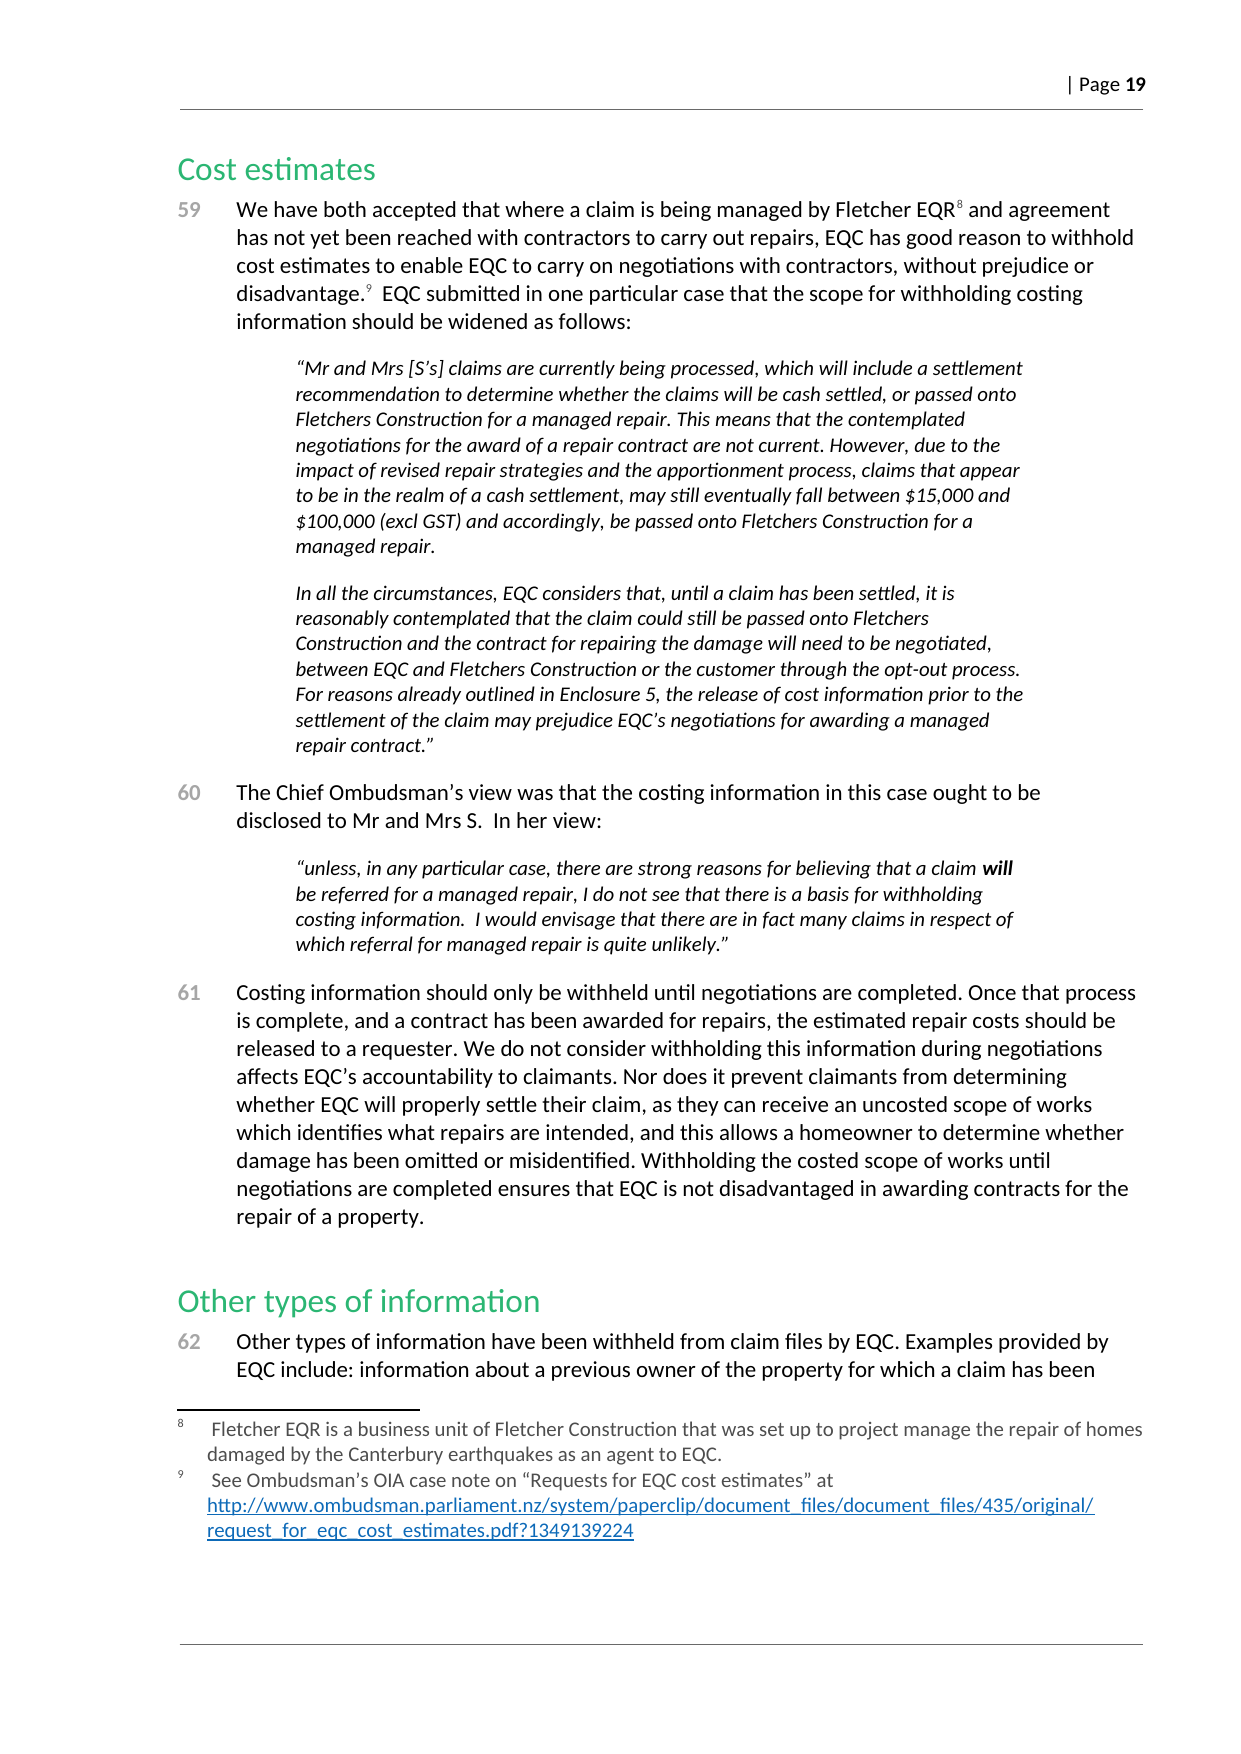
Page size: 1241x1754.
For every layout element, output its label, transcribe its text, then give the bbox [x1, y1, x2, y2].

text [177, 1327, 1146, 1383]
subtitle Cost estimates [177, 148, 1116, 188]
text 59 We have both accepted that where a claim is being managed by Fletcher EQR and agreement has not yet been reached with contractors to carry out repairs, EQC has good reason to withhold cost estimates to enable EQC to carry on negotiations with contractors, without prejudice or disadvantage. EQC submitted in one particular case that the scope for withholding costing information should be widened as follows: [177, 195, 1146, 335]
subtitle Other types of information [177, 1280, 1116, 1321]
text “unless, in any particular case, there are strong reasons for believing that a claim will be referred for a managed repair, I do not see that there is a basis for withholding costing information. I would envisage that there are in fact many claims in respect of which referral for managed repair is quite unlikely.” [295, 855, 1034, 957]
list Costing information should only be withheld until negotiations are completed. Once that process is complete, and a contract has been awarded for repairs, the estimated repair costs should be released to a requester. We do not consider withholding this information during negotiations affects EQC’s accountability to claimants. Nor does it prevent claimants from determining whether EQC will properly settle their claim, as they can receive an uncosted scope of works which identifies what repairs are intended, and this allows a homeowner to determine whether damage has been omitted or misidentified. Withholding the costed scope of works until negotiations are completed ensures that EQC is not disadvantaged in awarding contracts for the repair of a property. [177, 978, 1146, 1230]
text In all the circumstances, EQC considers that, until a claim has been settled, it is reasonably contemplated that the claim could still be passed onto Fletchers Construction and the contract for repairing the damage will need to be negotiated, between EQC and Fletchers Construction or the customer through the opt-out process. For reasons already outlined in Enclosure 5, the release of cost information prior to the settlement of the claim may prejudice EQC’s negotiations for awarding a managed repair contract.” [295, 580, 1034, 758]
text “Mr and Mrs [S’s] claims are currently being processed, which will include a settlement recommendation to determine whether the claims will be cash settled, or passed onto Fletchers Construction for a managed repair. This means that the contemplated negotiations for the award of a repair contract are not current. However, due to the impact of revised repair strategies and the apportionment process, claims that appear to be in the realm of a cash settlement, may still eventually fall between $15,000 and $100,000 (excl GST) and accordingly, be passed onto Fletchers Construction for a managed repair. [295, 356, 1034, 559]
list The Chief Ombudsman’s view was that the costing information in this case ought to be disclosed to Mr and Mrs S. In her view: [177, 778, 1092, 834]
